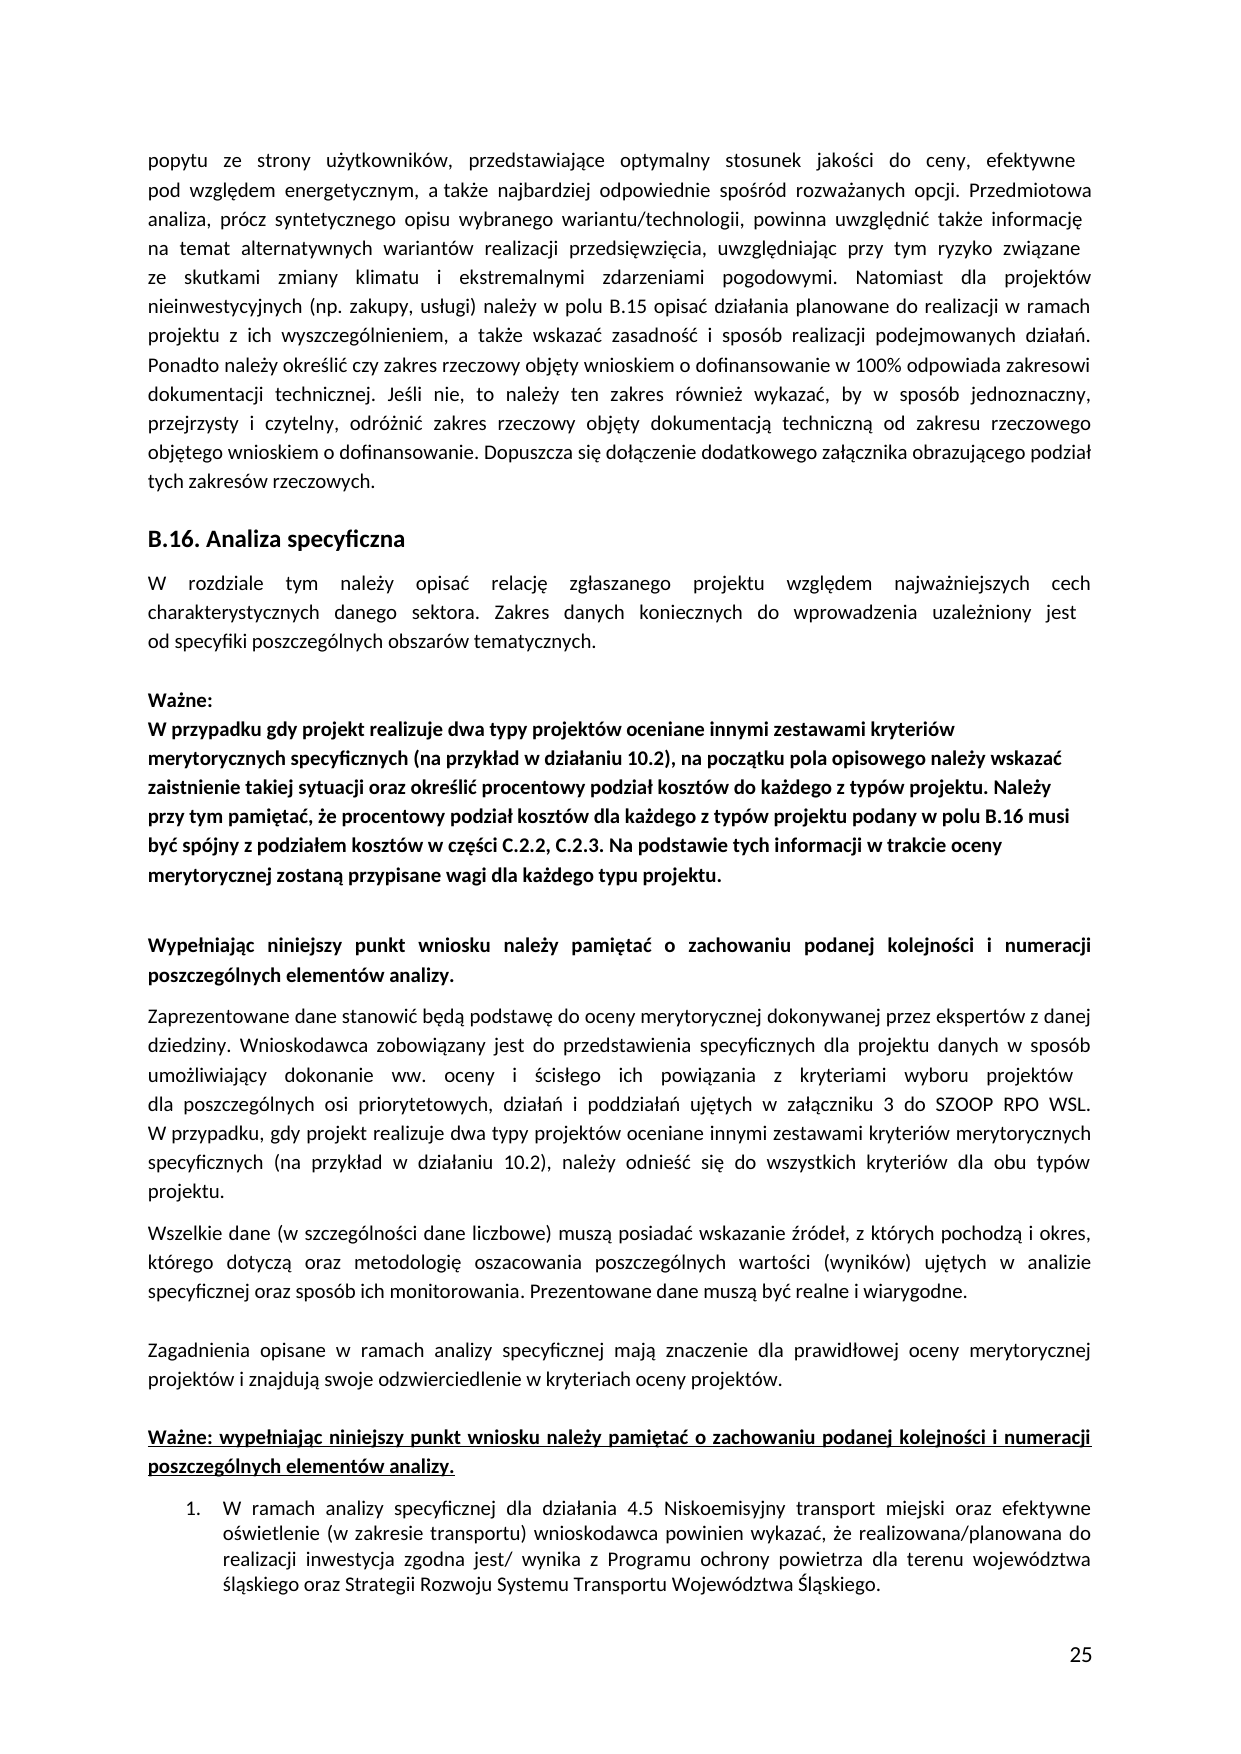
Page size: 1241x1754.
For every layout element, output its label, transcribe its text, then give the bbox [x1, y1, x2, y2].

list Ważne: wypełniając niniejszy punkt wniosku należy pamiętać o zachowaniu podanej kolejności i numeracji poszczególnych elementów analizy. [148, 1447, 1092, 1479]
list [148, 148, 1092, 494]
list Ważne: [148, 687, 1092, 712]
list Ważne: wypełniając niniejszy punkt wniosku należy pamiętać o zachowaniu podanej kolejności i numeracji poszczególnych elementów analizy. [148, 1424, 1092, 1446]
list Wszelkie dane (w szczególności dane liczbowe) muszą posiadać wskazanie źródeł, z których pochodzą i okres, którego dotyczą oraz metodologię oszacowania poszczególnych wartości (wyników) ujętych w analizie specyficznej oraz sposób ich monitorowania. Prezentowane dane muszą być realne i wiarygodne. [148, 1220, 1092, 1304]
text B.16. Analiza specyficzna [148, 523, 1092, 553]
list W przypadku gdy projekt realizuje dwa typy projektów oceniane innymi zestawami kryteriów merytorycznych specyficznych (na przykład w działaniu 10.2), na początku pola opisowego należy wskazać zaistnienie takiej sytuacji oraz określić procentowy podział kosztów do każdego z typów projektu. Należy przy tym pamiętać, że procentowy podział kosztów dla każdego z typów projektu podany w polu B.16 musi być spójny z podziałem kosztów w części C.2.2, C.2.3. Na podstawie tych informacji w trakcie oceny merytorycznej zostaną przypisane wagi dla każdego typu projektu. [148, 716, 1092, 887]
list Zaprezentowane dane stanowić będą podstawę do oceny merytorycznej dokonywanej przez ekspertów z danej dziedziny. Wnioskodawca zobowiązany jest do przedstawienia specyficznych dla projektu danych w sposób umożliwiający dokonanie ww. oceny i ścisłego ich powiązania z kryteriami wyboru projektów dla poszczególnych osi priorytetowych, działań i poddziałań ujętych w załączniku 3 do SZOOP RPO WSL. W przypadku, gdy projekt realizuje dwa typy projektów oceniane innymi zestawami kryteriów merytorycznych specyficznych (na przykład w działaniu 10.2), należy odnieść się do wszystkich kryteriów dla obu typów projektu. [148, 1003, 1092, 1204]
list Wypełniając niniejszy punkt wniosku należy pamiętać o zachowaniu podanej kolejności i numeracji poszczególnych elementów analizy. [148, 933, 1092, 987]
list W ramach analizy specyficznej dla działania 4.5 Niskoemisyjny transport miejski oraz efektywne oświetlenie (w zakresie transportu) wnioskodawca powinien wykazać, że realizowana/planowana do realizacji inwestycja zgodna jest/ wynika z Programu ochrony powietrza dla terenu województwa śląskiego oraz Strategii Rozwoju Systemu Transportu Województwa Śląskiego. [185, 1495, 1092, 1597]
list W rozdziale tym należy opisać relację zgłaszanego projektu względem najważniejszych cech charakterystycznych danego sektora. Zakres danych koniecznych do wprowadzenia uzależniony jest od specyfiki poszczególnych obszarów tematycznych. [148, 570, 1092, 654]
list Zagadnienia opisane w ramach analizy specyficznej mają znaczenie dla prawidłowej oceny merytorycznej projektów i znajdują swoje odzwierciedlenie w kryteriach oceny projektów. [148, 1337, 1092, 1391]
